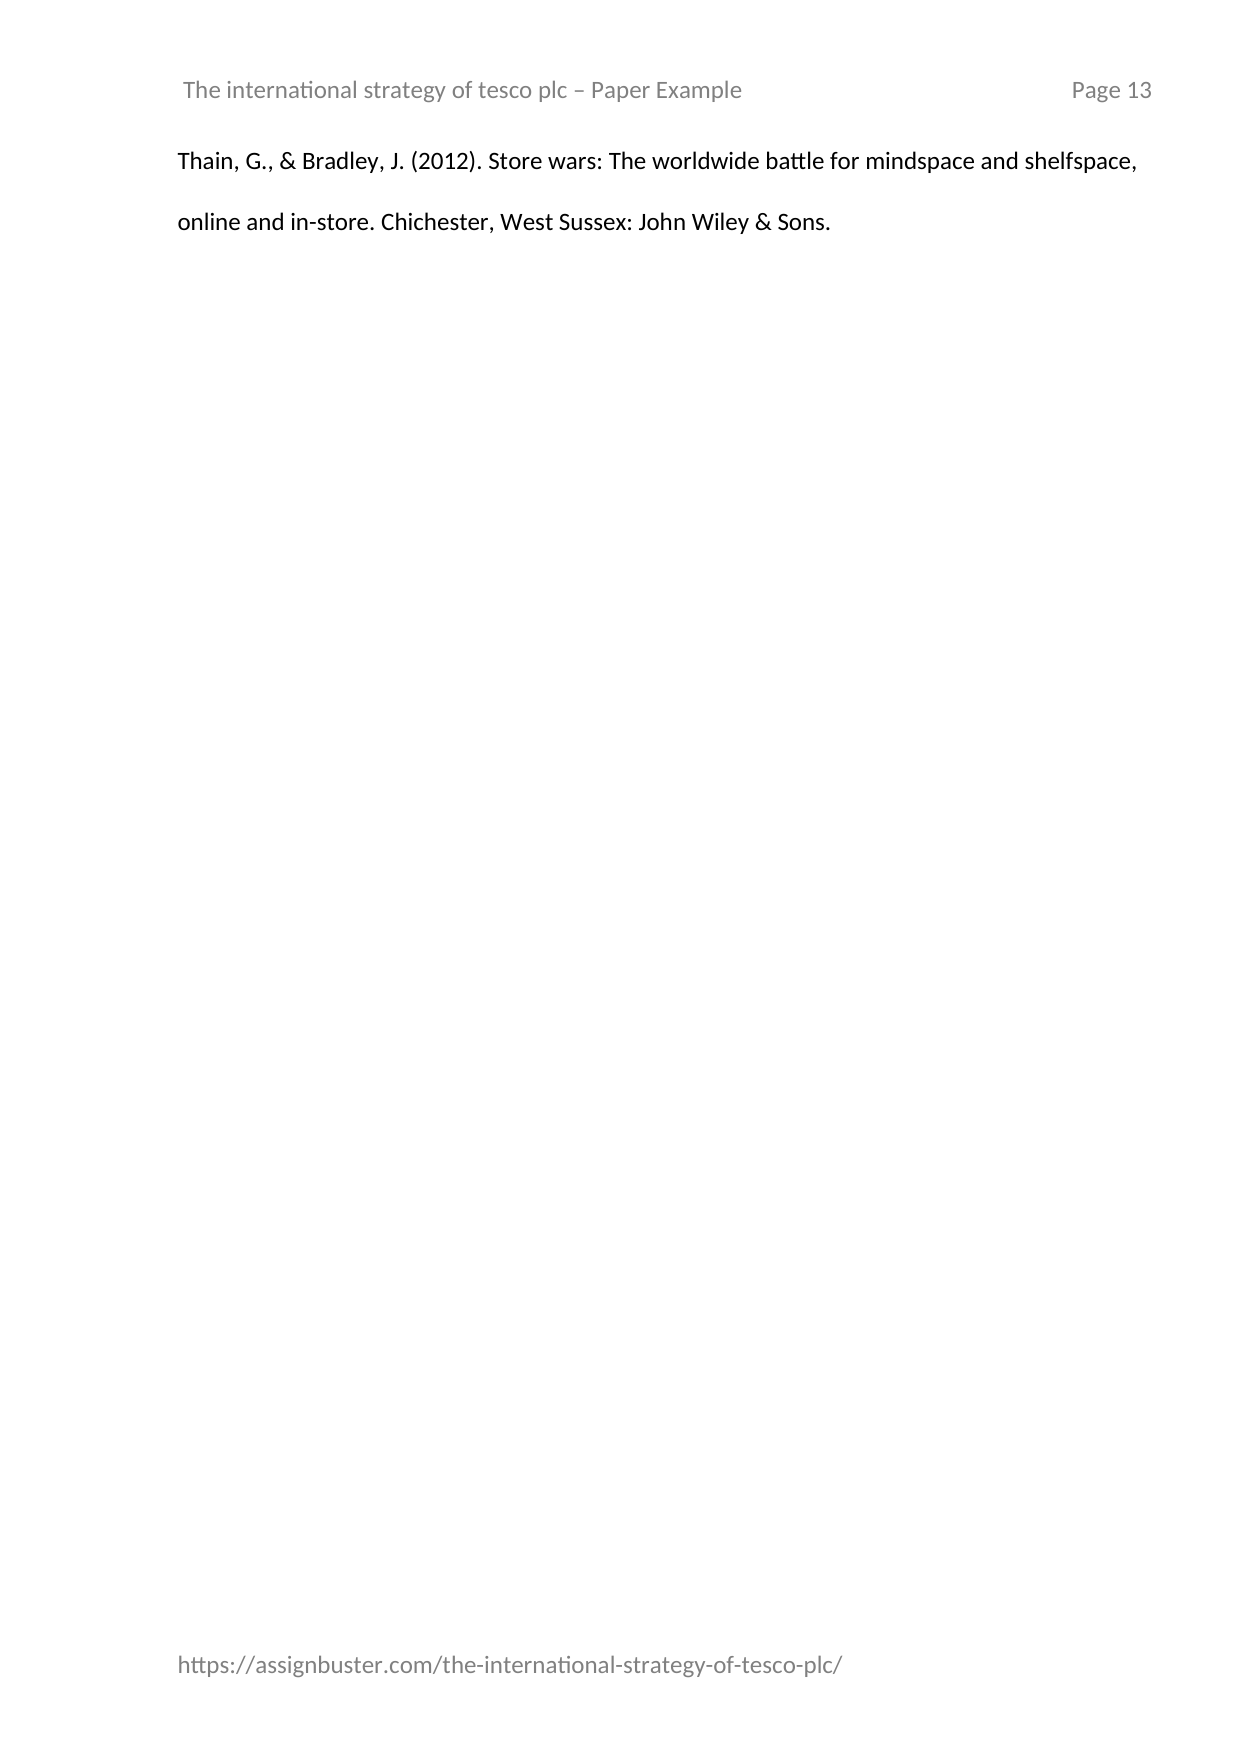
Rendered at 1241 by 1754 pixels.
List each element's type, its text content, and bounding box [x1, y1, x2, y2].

text Thain, G., & Bradley, J. (2012). Store wars: The worldwide battle for mindspace and shelfspace, online and in-store. Chichester, West Sussex: John Wiley & Sons. [177, 145, 1152, 237]
